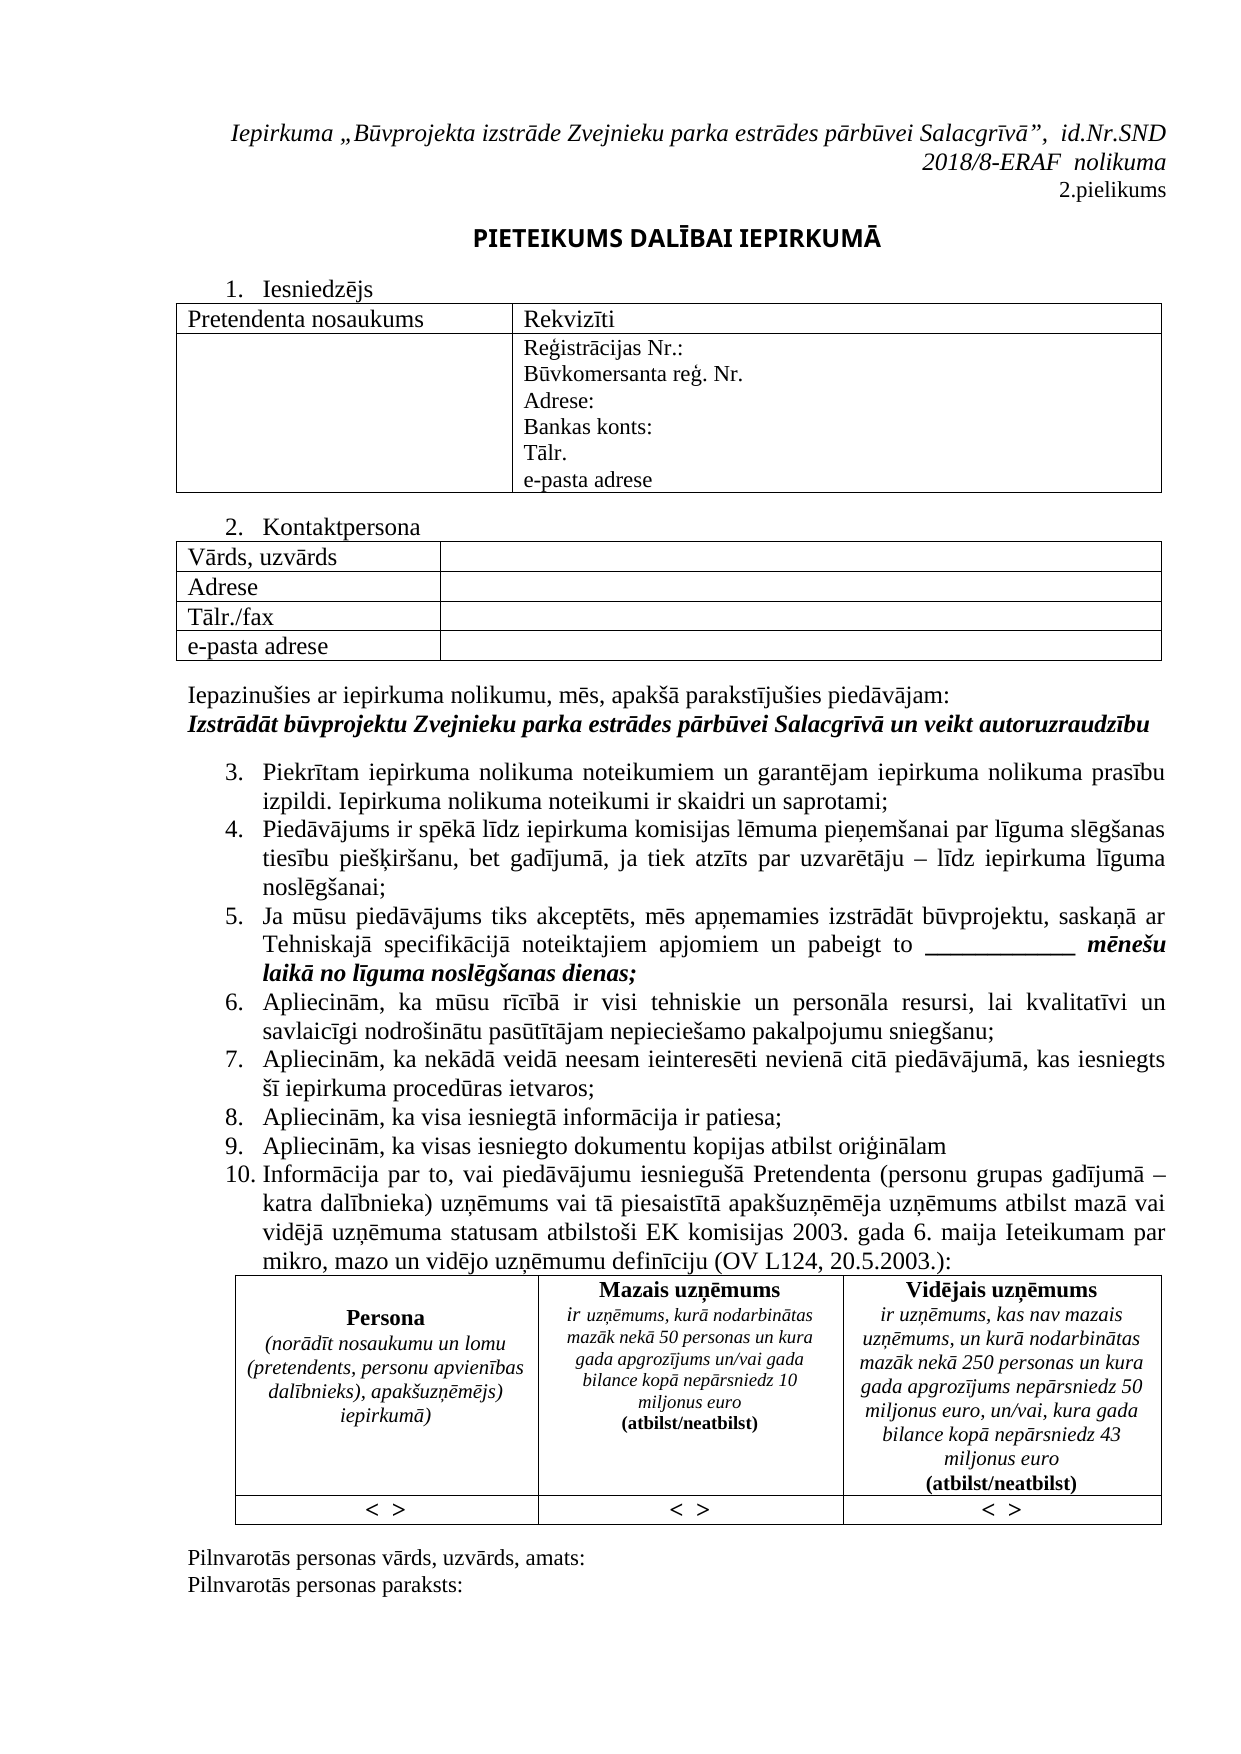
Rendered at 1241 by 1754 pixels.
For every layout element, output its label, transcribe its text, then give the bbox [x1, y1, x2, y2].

table_header Mazais uzņēmums ir uzņēmums, kurā nodarbinātas mazāk nekā 50 personas un kura gada apgrozījums un/vai gada bilance kopā nepārsniedz 10 miljonus euro (atbilst/neatbilst) [539, 1276, 843, 1494]
table_cell [441, 572, 1161, 601]
text 2.pielikums [187, 176, 1166, 202]
list Piedāvājums ir spēkā līdz iepirkuma komisijas lēmuma pieņemšanai par līguma slēgšanas tiesību piešķiršanu, bet gadījumā, ja tiek atzīts par uzvarētāju – līdz iepirkuma līguma noslēgšanai; [225, 814, 1166, 901]
table_cell < > [236, 1496, 538, 1524]
table_header Rekvizīti [513, 304, 1161, 333]
list Apliecinām, ka visa iesniegtā informācija ir patiesa; [225, 1102, 1166, 1131]
table_cell Reģistrācijas Nr.: Būvkomersanta reģ. Nr. Adrese: Bankas konts: Tālr. e-pasta adrese [513, 334, 1161, 492]
table_cell < > [844, 1496, 1161, 1524]
list Apliecinām, ka nekādā veidā neesam ieinteresēti nevienā citā piedāvājumā, kas iesniegts šī iepirkuma procedūras ietvaros; [225, 1044, 1166, 1102]
table_cell [177, 334, 512, 492]
table_cell e-pasta adrese [177, 631, 440, 660]
table_cell [441, 631, 1161, 660]
table_header Persona (norādīt nosaukumu un lomu (pretendents, personu apvienības dalībnieks), apakšuzņēmējs) iepirkumā) [236, 1276, 538, 1494]
list Apliecinām, ka mūsu rīcībā ir visi tehniskie un personāla resursi, lai kvalitatīvi un savlaicīgi nodrošinātu pasūtītājam nepieciešamo pakalpojumu sniegšanu; [225, 987, 1166, 1044]
table_header Vārds, uzvārds [177, 542, 440, 571]
table_cell < > [539, 1496, 843, 1524]
text Pilnvarotās personas paraksts: [187, 1571, 1166, 1597]
text Izstrādāt būvprojektu Zvejnieku parka estrādes pārbūvei Salacgrīvā un veikt autoruzraudzību [187, 709, 1166, 738]
table_cell Tālr./fax [177, 602, 440, 630]
table_header Pretendenta nosaukums [177, 304, 512, 333]
text Pilnvarotās personas vārds, uzvārds, amats: [187, 1544, 1166, 1571]
table_cell [441, 602, 1161, 630]
table_header Vidējais uzņēmums ir uzņēmums, kas nav mazais uzņēmums, un kurā nodarbinātas mazāk nekā 250 personas un kura gada apgrozījums nepārsniedz 50 miljonus euro, un/vai, kura gada bilance kopā nepārsniedz 43 miljonus euro (atbilst/neatbilst) [844, 1276, 1161, 1494]
list Ja mūsu piedāvājums tiks akceptēts, mēs apņemamies izstrādāt būvprojektu, saskaņā ar Tehniskajā specifikācijā noteiktajiem apjomiem un pabeigt to ____________ mēnešu laikā no līguma noslēgšanas dienas; [225, 901, 1166, 987]
text Iepirkuma „Būvprojekta izstrāde Zvejnieku parka estrādes pārbūvei Salacgrīvā”, id.Nr.SND 2018/8-ERAF nolikuma [187, 118, 1166, 176]
text Iepazinušies ar iepirkuma nolikumu, mēs, apakšā parakstījušies piedāvājam: [187, 680, 1166, 709]
text PIETEIKUMS DALĪBAI iepirkumā [187, 221, 1166, 255]
list Kontaktpersona [225, 512, 1166, 541]
list Informācija par to, vai piedāvājumu iesniegušā Pretendenta (personu grupas gadījumā – katra dalībnieka) uzņēmums vai tā piesaistītā apakšuzņēmēja uzņēmums atbilst mazā vai vidējā uzņēmuma statusam atbilstoši EK komisijas 2003. gada 6. maija Ieteikumam par mikro, mazo un vidējo uzņēmumu definīciju (OV L124, 20.5.2003.): [225, 1159, 1166, 1274]
table_cell Adrese [177, 572, 440, 601]
list Apliecinām, ka visas iesniegto dokumentu kopijas atbilst oriģinālam [225, 1131, 1166, 1159]
table_header [441, 542, 1161, 571]
list Piekrītam iepirkuma nolikuma noteikumiem un garantējam iepirkuma nolikuma prasību izpildi. Iepirkuma nolikuma noteikumi ir skaidri un saprotami; [225, 757, 1166, 814]
list Iesniedzējs [225, 274, 1166, 303]
